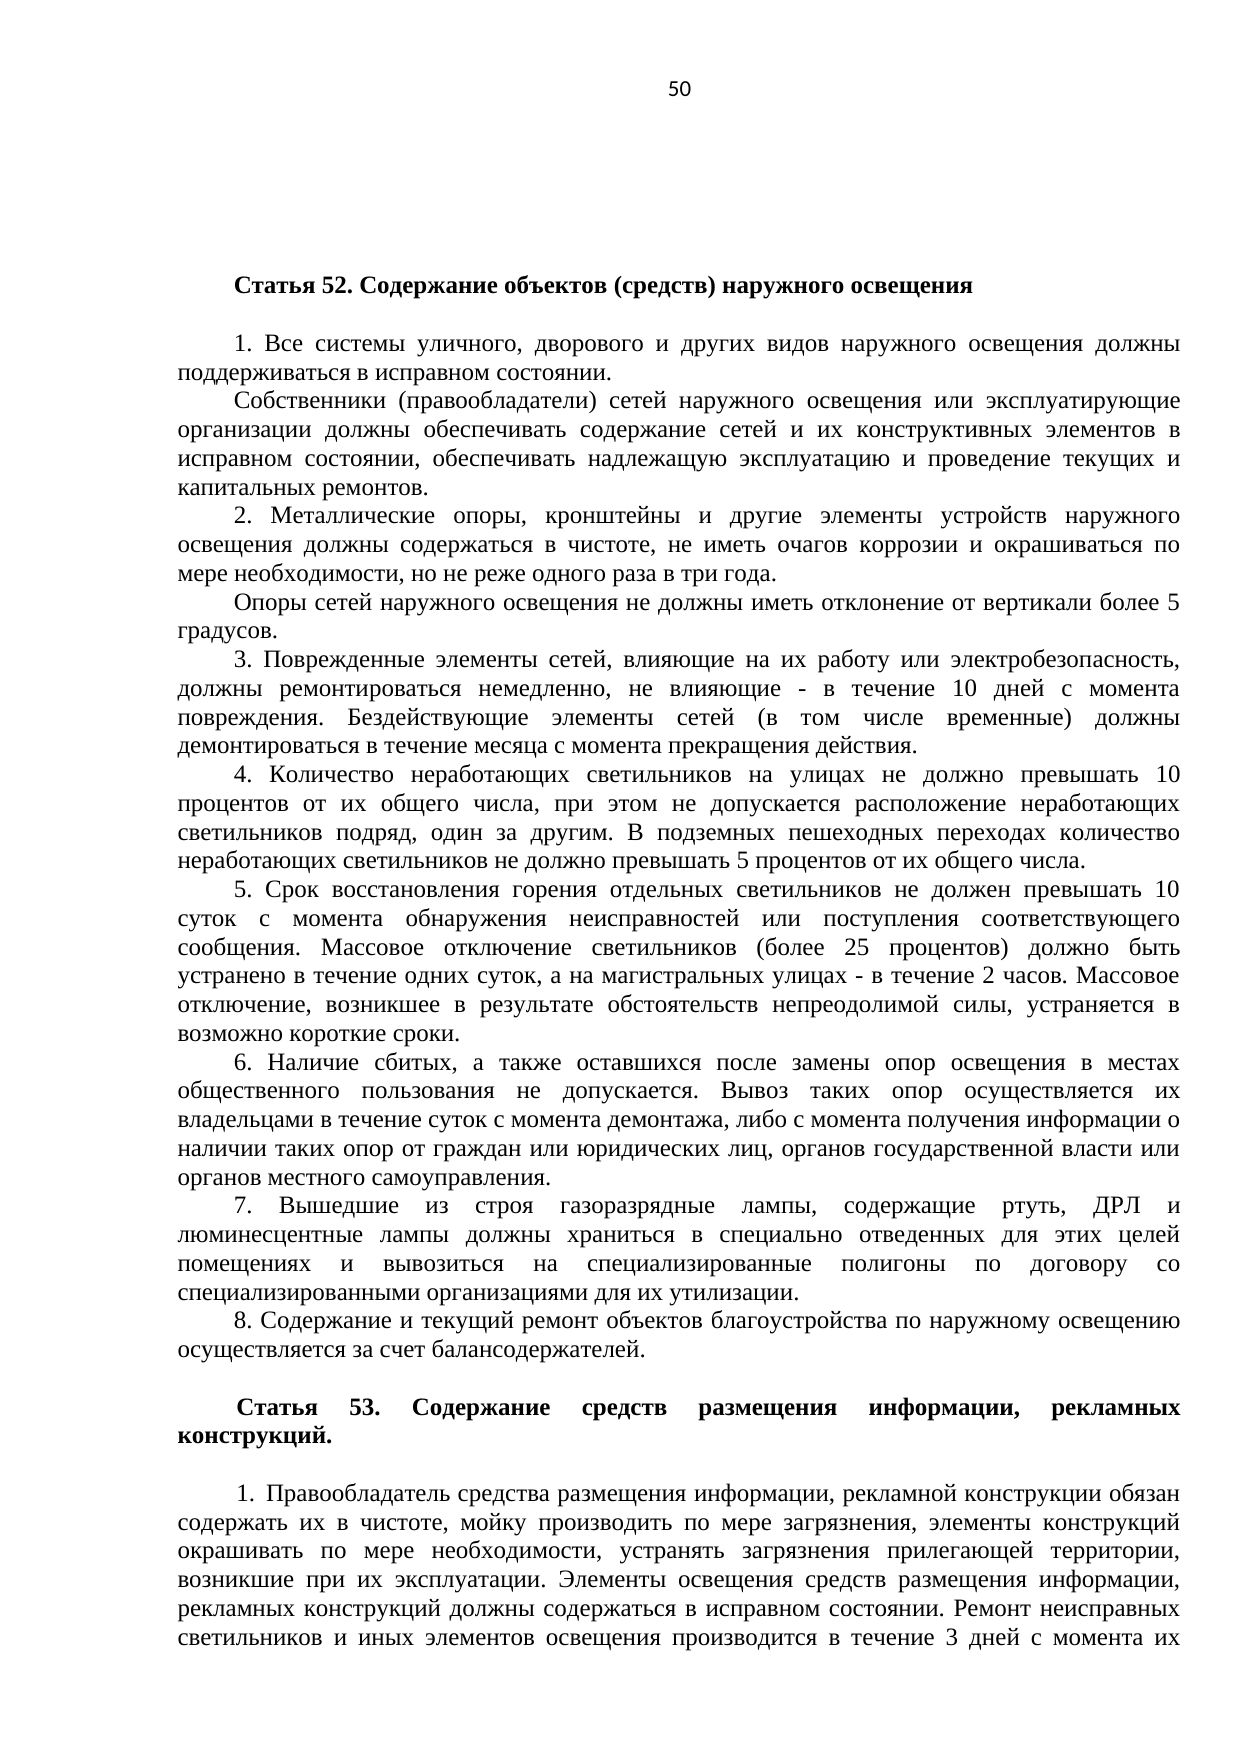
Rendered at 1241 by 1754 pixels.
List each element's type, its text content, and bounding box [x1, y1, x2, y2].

text 3. Поврежденные элементы сетей, влияющие на их работу или электробезопасность, должны ремонтироваться немедленно, не влияющие - в течение 10 дней с момента повреждения. Бездействующие элементы сетей (в том числе временные) должны демонтироваться в течение месяца с момента прекращения действия. [177, 644, 1181, 759]
text 6. Наличие сбитых, а также оставшихся после замены опор освещения в местах общественного пользования не допускается. Вывоз таких опор осуществляется их владельцами в течение суток с момента демонтажа, либо с момента получения информации о наличии таких опор от граждан или юридических лиц, органов государственной власти или органов местного самоуправления. [177, 1047, 1181, 1190]
text 4. Количество неработающих светильников на улицах не должно превышать 10 процентов от их общего числа, при этом не допускается расположение неработающих светильников подряд, один за другим. В подземных пешеходных переходах количество неработающих светильников не должно превышать 5 процентов от их общего числа. [177, 759, 1181, 874]
text 2. Металлические опоры, кронштейны и другие элементы устройств наружного освещения должны содержаться в чистоте, не иметь очагов коррозии и окрашиваться по мере необходимости, но не реже одного раза в три года. [177, 500, 1181, 587]
text Собственники (правообладатели) сетей наружного освещения или эксплуатирующие организации должны обеспечивать содержание сетей и их конструктивных элементов в исправном состоянии, обеспечивать надлежащую эксплуатацию и проведение текущих и капитальных ремонтов. [177, 385, 1181, 500]
text Опоры сетей наружного освещения не должны иметь отклонение от вертикали более 5 градусов. [177, 587, 1181, 644]
title Статья 52. Содержание объектов (средств) наружного освещения [177, 270, 1181, 299]
text Статья 53. Содержание средств размещения информации, рекламных конструкций. [177, 1392, 1181, 1449]
text 7. Вышедшие из строя газоразрядные лампы, содержащие ртуть, ДРЛ и люминесцентные лампы должны храниться в специально отведенных для этих целей помещениях и вывозиться на специализированные полигоны по договору со специализированными организациями для их утилизации. [177, 1190, 1181, 1305]
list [177, 1478, 1181, 1650]
text 8. Содержание и текущий ремонт объектов благоустройства по наружному освещению осуществляется за счет балансодержателей. [177, 1305, 1181, 1363]
text 5. Срок восстановления горения отдельных светильников не должен превышать 10 суток с момента обнаружения неисправностей или поступления соответствующего сообщения. Массовое отключение светильников (более 25 процентов) должно быть устранено в течение одних суток, а на магистральных улицах - в течение 2 часов. Массовое отключение, возникшее в результате обстоятельств непреодолимой силы, устраняется в возможно короткие сроки. [177, 874, 1181, 1047]
text 1. Все системы уличного, дворового и других видов наружного освещения должны поддерживаться в исправном состоянии. [177, 328, 1181, 385]
